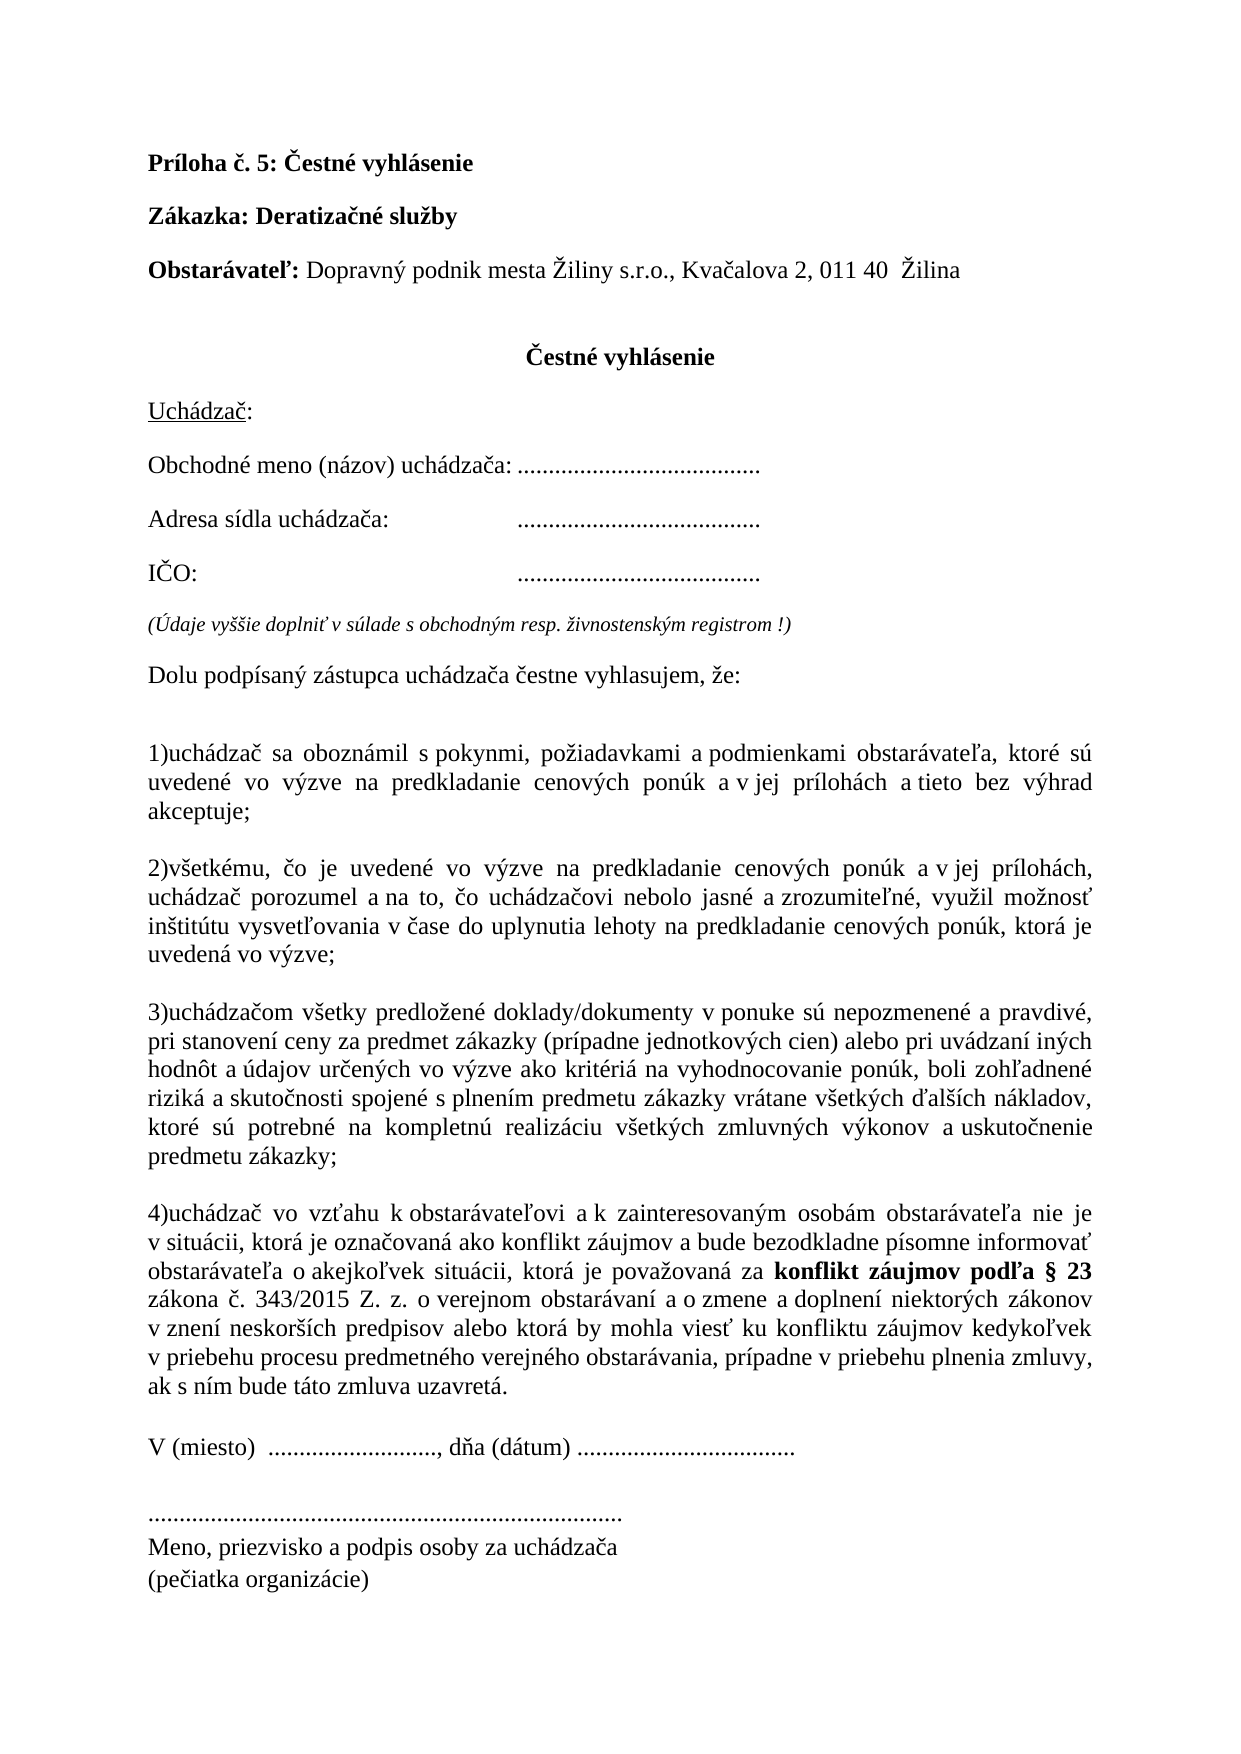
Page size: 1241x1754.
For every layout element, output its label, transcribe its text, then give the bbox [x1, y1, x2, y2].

text (pečiatka organizácie) [148, 1564, 1093, 1593]
text Zákazka: Deratizačné služby [148, 201, 1093, 230]
text (Údaje vyššie doplniť v súlade s obchodným resp. živnostenským registrom !) [148, 611, 1093, 636]
text IČO: ....................................... [148, 558, 1093, 586]
text V (miesto) ..........................., dňa (dátum) ................................... [148, 1432, 1093, 1461]
list 1)uchádzač sa oboznámil s pokynmi, požiadavkami a podmienkami obstarávateľa, ktoré sú uvedené vo výzve na predkladanie cenových ponúk a v jej prílohách a tieto bez výhrad akceptuje; [148, 738, 1093, 824]
text Uchádzač: [148, 396, 1093, 425]
list 2)všetkému, čo je uvedené vo výzve na predkladanie cenových ponúk a v jej prílohách, uchádzač porozumel a na to, čo uchádzačovi nebolo jasné a zrozumiteľné, využil možnosť inštitútu vysvetľovania v čase do uplynutia lehoty na predkladanie cenových ponúk, ktorá je uvedená vo výzve; [148, 853, 1093, 968]
text Dolu podpísaný zástupca uchádzača čestne vyhlasujem, že: [44, 660, 1093, 689]
text Adresa sídla uchádzača: ....................................... [148, 504, 1093, 532]
text ............................................................................ [148, 1498, 1093, 1527]
text Obstarávateľ: Dopravný podnik mesta Žiliny s.r.o., Kvačalova 2, 011 40 Žilina [148, 255, 1093, 284]
text Príloha č. 5: Čestné vyhlásenie [148, 148, 1093, 176]
list 3)uchádzačom všetky predložené doklady/dokumenty v ponuke sú nepozmenené a pravdivé, pri stanovení ceny za predmet zákazky (prípadne jednotkových cien) alebo pri uvádzaní iných hodnôt a údajov určených vo výzve ako kritériá na vyhodnocovanie ponúk, boli zohľadnené riziká a skutočnosti spojené s plnením predmetu zákazky vrátane všetkých ďalších nákladov, ktoré sú potrebné na kompletnú realizáciu všetkých zmluvných výkonov a uskutočnenie predmetu zákazky; [148, 997, 1093, 1169]
text Obchodné meno (názov) uchádzača: ....................................... [148, 450, 1093, 479]
text Čestné vyhlásenie [148, 342, 1093, 371]
list 4)uchádzač vo vzťahu k obstarávateľovi a k zainteresovaným osobám obstarávateľa nie je v situácii, ktorá je označovaná ako konflikt záujmov a bude bezodkladne písomne informovať obstarávateľa o akejkoľvek situácii, ktorá je považovaná za konflikt záujmov podľa § 23 zákona č. 343/2015 Z. z. o verejnom obstarávaní a o zmene a doplnení niektorých zákonov v znení neskorších predpisov alebo ktorá by mohla viesť ku konfliktu záujmov kedykoľvek v priebehu procesu predmetného verejného obstarávania, prípadne v priebehu plnenia zmluvy, ak s ním bude táto zmluva uzavretá. [148, 1198, 1093, 1399]
text Meno, priezvisko a podpis osoby za uchádzača [148, 1532, 1093, 1560]
